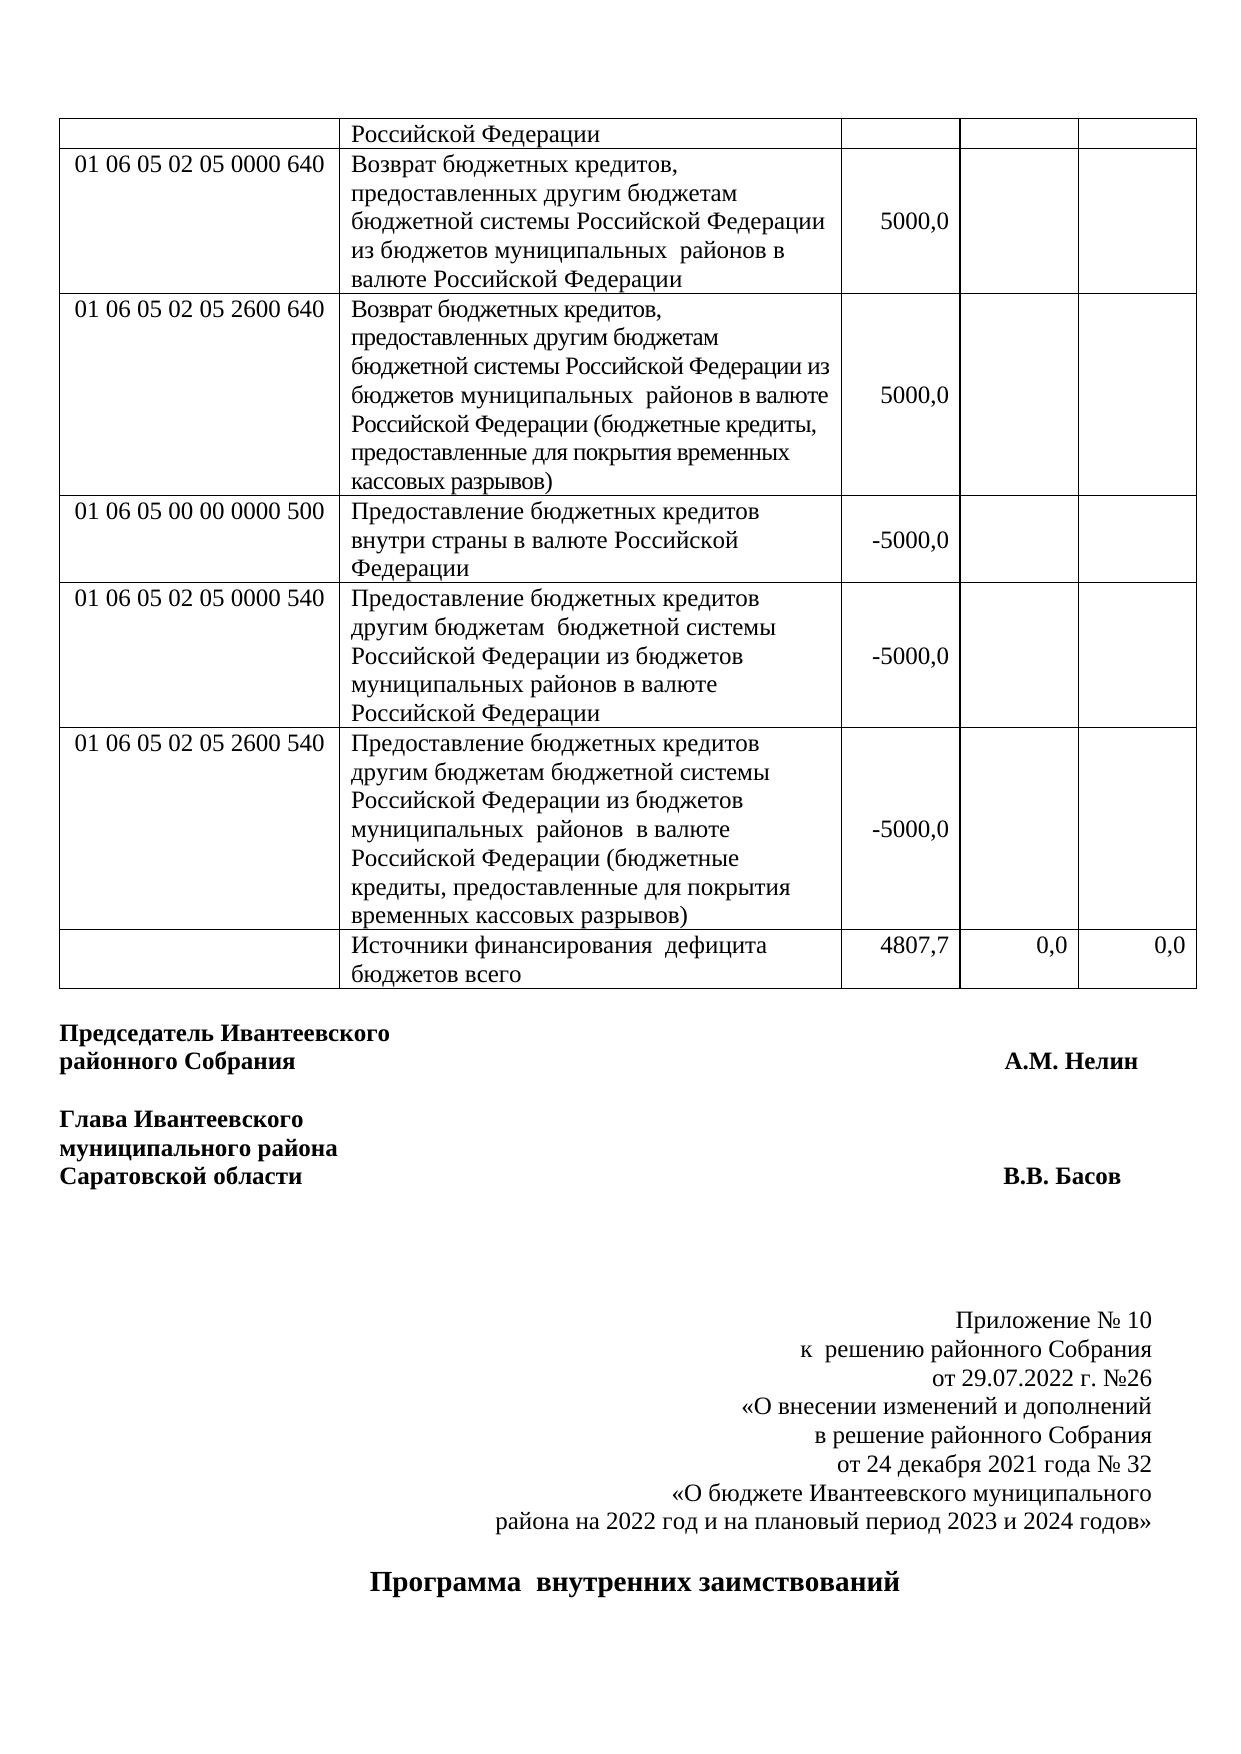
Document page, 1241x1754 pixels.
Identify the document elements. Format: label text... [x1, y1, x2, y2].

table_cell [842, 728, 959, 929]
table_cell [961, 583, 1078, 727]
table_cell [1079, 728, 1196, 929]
text в решение районного Собрания [118, 1420, 1152, 1449]
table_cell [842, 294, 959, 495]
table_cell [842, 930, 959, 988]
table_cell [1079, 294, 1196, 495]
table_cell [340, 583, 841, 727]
text муниципального района [59, 1133, 1152, 1161]
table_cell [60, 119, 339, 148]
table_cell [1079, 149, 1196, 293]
text от 29.07.2022 г. №26 [118, 1363, 1152, 1391]
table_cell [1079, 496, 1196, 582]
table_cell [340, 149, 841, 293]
text районного Собрания А.М. Нелин [59, 1046, 1152, 1075]
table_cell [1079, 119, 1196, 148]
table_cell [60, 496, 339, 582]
text Председатель Ивантеевского [59, 1018, 1152, 1046]
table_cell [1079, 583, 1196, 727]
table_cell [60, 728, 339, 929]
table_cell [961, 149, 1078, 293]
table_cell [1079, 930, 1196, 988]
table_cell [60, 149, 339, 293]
text района на 2022 год и на плановый период 2023 и 2024 годов» [118, 1506, 1152, 1535]
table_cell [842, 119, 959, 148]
text «О внесении изменений и дополнений [118, 1391, 1152, 1420]
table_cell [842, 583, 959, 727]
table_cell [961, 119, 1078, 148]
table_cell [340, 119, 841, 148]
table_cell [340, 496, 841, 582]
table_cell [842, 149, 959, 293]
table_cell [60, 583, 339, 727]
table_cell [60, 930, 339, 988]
text «О бюджете Ивантеевского муниципального [118, 1478, 1152, 1506]
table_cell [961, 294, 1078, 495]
text Программа внутренних заимствований [118, 1564, 1152, 1597]
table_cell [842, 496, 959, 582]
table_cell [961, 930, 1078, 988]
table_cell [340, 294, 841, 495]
text к решению районного Собрания [118, 1334, 1152, 1363]
text Приложение № 10 [118, 1305, 1152, 1334]
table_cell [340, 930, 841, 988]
text Глава Ивантеевского [59, 1104, 1152, 1133]
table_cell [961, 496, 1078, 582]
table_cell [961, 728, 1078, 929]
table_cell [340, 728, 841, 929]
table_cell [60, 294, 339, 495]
text от 24 декабря 2021 года № 32 [118, 1449, 1152, 1478]
text Саратовской области В.В. Басов [59, 1161, 1152, 1190]
